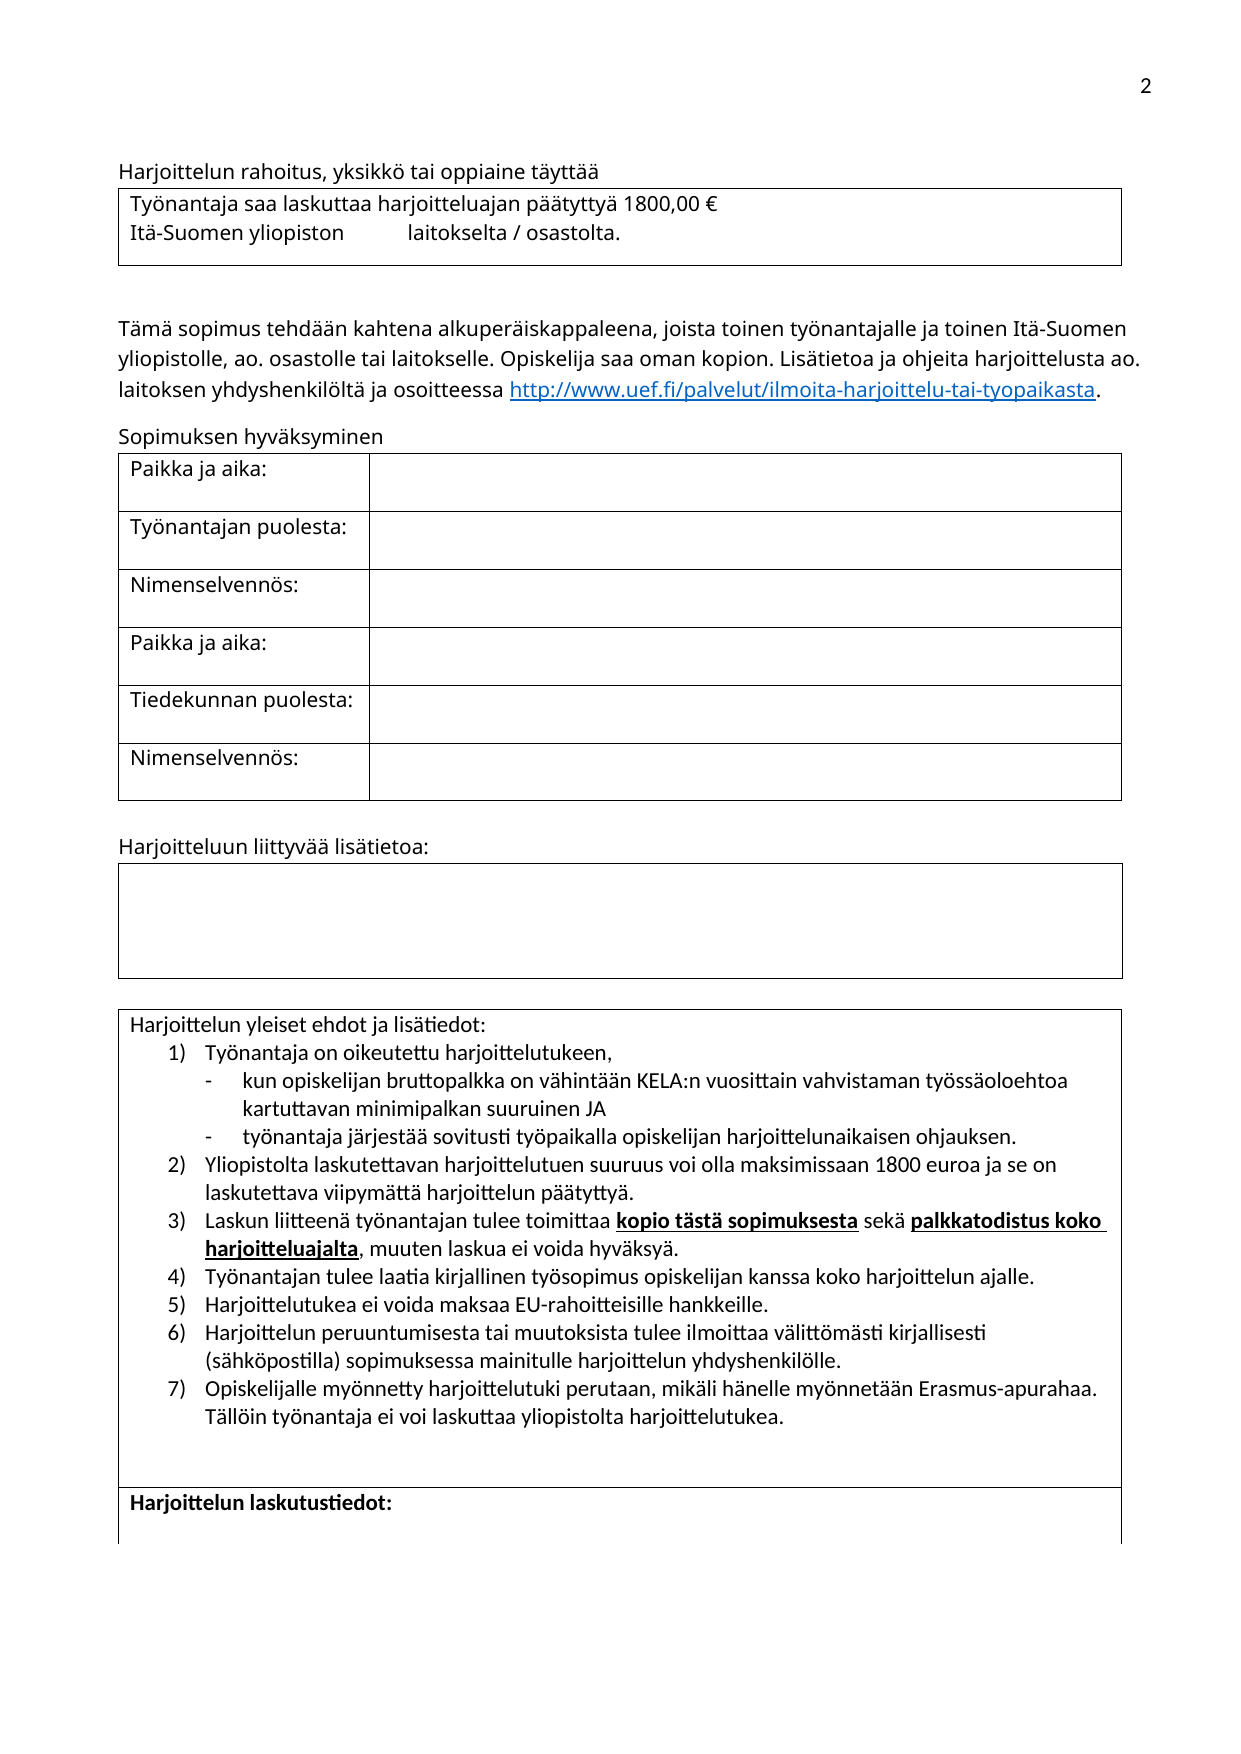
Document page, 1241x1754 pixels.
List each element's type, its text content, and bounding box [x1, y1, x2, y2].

table_cell Tiedekunnan puolesta: [119, 686, 369, 742]
table_cell Nimenselvennös: [119, 744, 369, 800]
table_cell [370, 512, 1121, 569]
text Tämä sopimus tehdään kahtena alkuperäiskappaleena, joista toinen työnantajalle ja toinen Itä-Suomen yliopistolle, ao. osastolle tai laitokselle. Opiskelija saa oman kopion. Lisätietoa ja ohjeita harjoittelusta ao. laitoksen yhdyshenkilöltä ja osoitteessa http://www.uef.fi/palvelut/ilmoita-harjoittelu-tai-tyopaikasta. [118, 314, 1152, 403]
table_cell [370, 570, 1121, 627]
table_cell [370, 686, 1121, 742]
text Harjoittelun rahoitus, yksikkö tai oppiaine täyttää [118, 157, 1152, 186]
table_cell Paikka ja aika: [119, 628, 369, 684]
table_cell Nimenselvennös: [119, 570, 369, 627]
table_header [370, 454, 1121, 511]
table_header Työnantaja saa laskuttaa harjoitteluajan päätyttyä 1800,00 € Itä-Suomen yliopiston laitokselta / osastolta. [119, 189, 1121, 265]
text Harjoitteluun liittyvää lisätietoa: [118, 832, 1152, 861]
table_cell [370, 744, 1121, 800]
table_cell [370, 628, 1121, 684]
table_cell Harjoittelun laskutustiedot: [119, 1488, 1121, 1544]
table_header Harjoittelun yleiset ehdot ja lisätiedot: Työnantaja on oikeutettu harjoittelutukeen, kun opiskelijan bruttopalkka on vähintään KELA:n vuosittain vahvistaman työssäoloehtoa kartuttavan minimipalkan suuruinen JA työnantaja järjestää sovitusti työpaikalla opiskelijan harjoittelunaikaisen ohjauksen. Yliopistolta laskutettavan harjoittelutuen suuruus voi olla maksimissaan 1800 euroa ja se on laskutettava viipymättä harjoittelun päätyttyä. Laskun liitteenä työnantajan tulee toimittaa kopio tästä sopimuksesta sekä palkkatodistus koko harjoitteluajalta, muuten laskua ei voida hyväksyä. Työnantajan tulee laatia kirjallinen työsopimus opiskelijan kanssa koko harjoittelun ajalle. Harjoittelutukea ei voida maksaa EU-rahoitteisille hankkeille. Harjoittelun peruuntumisesta tai muutoksista tulee ilmoittaa välittömästi kirjallisesti (sähköpostilla) sopimuksessa mainitulle harjoittelun yhdyshenkilölle. Opiskelijalle myönnetty harjoittelutuki perutaan, mikäli hänelle myönnetään Erasmus-apurahaa. Tällöin työnantaja ei voi laskuttaa yliopistolta harjoittelutukea. [119, 1010, 1121, 1487]
text Sopimuksen hyväksyminen [118, 422, 1152, 451]
table_header [119, 864, 1122, 977]
table_cell Työnantajan puolesta: [119, 512, 369, 569]
table_header Paikka ja aika: [119, 454, 369, 511]
